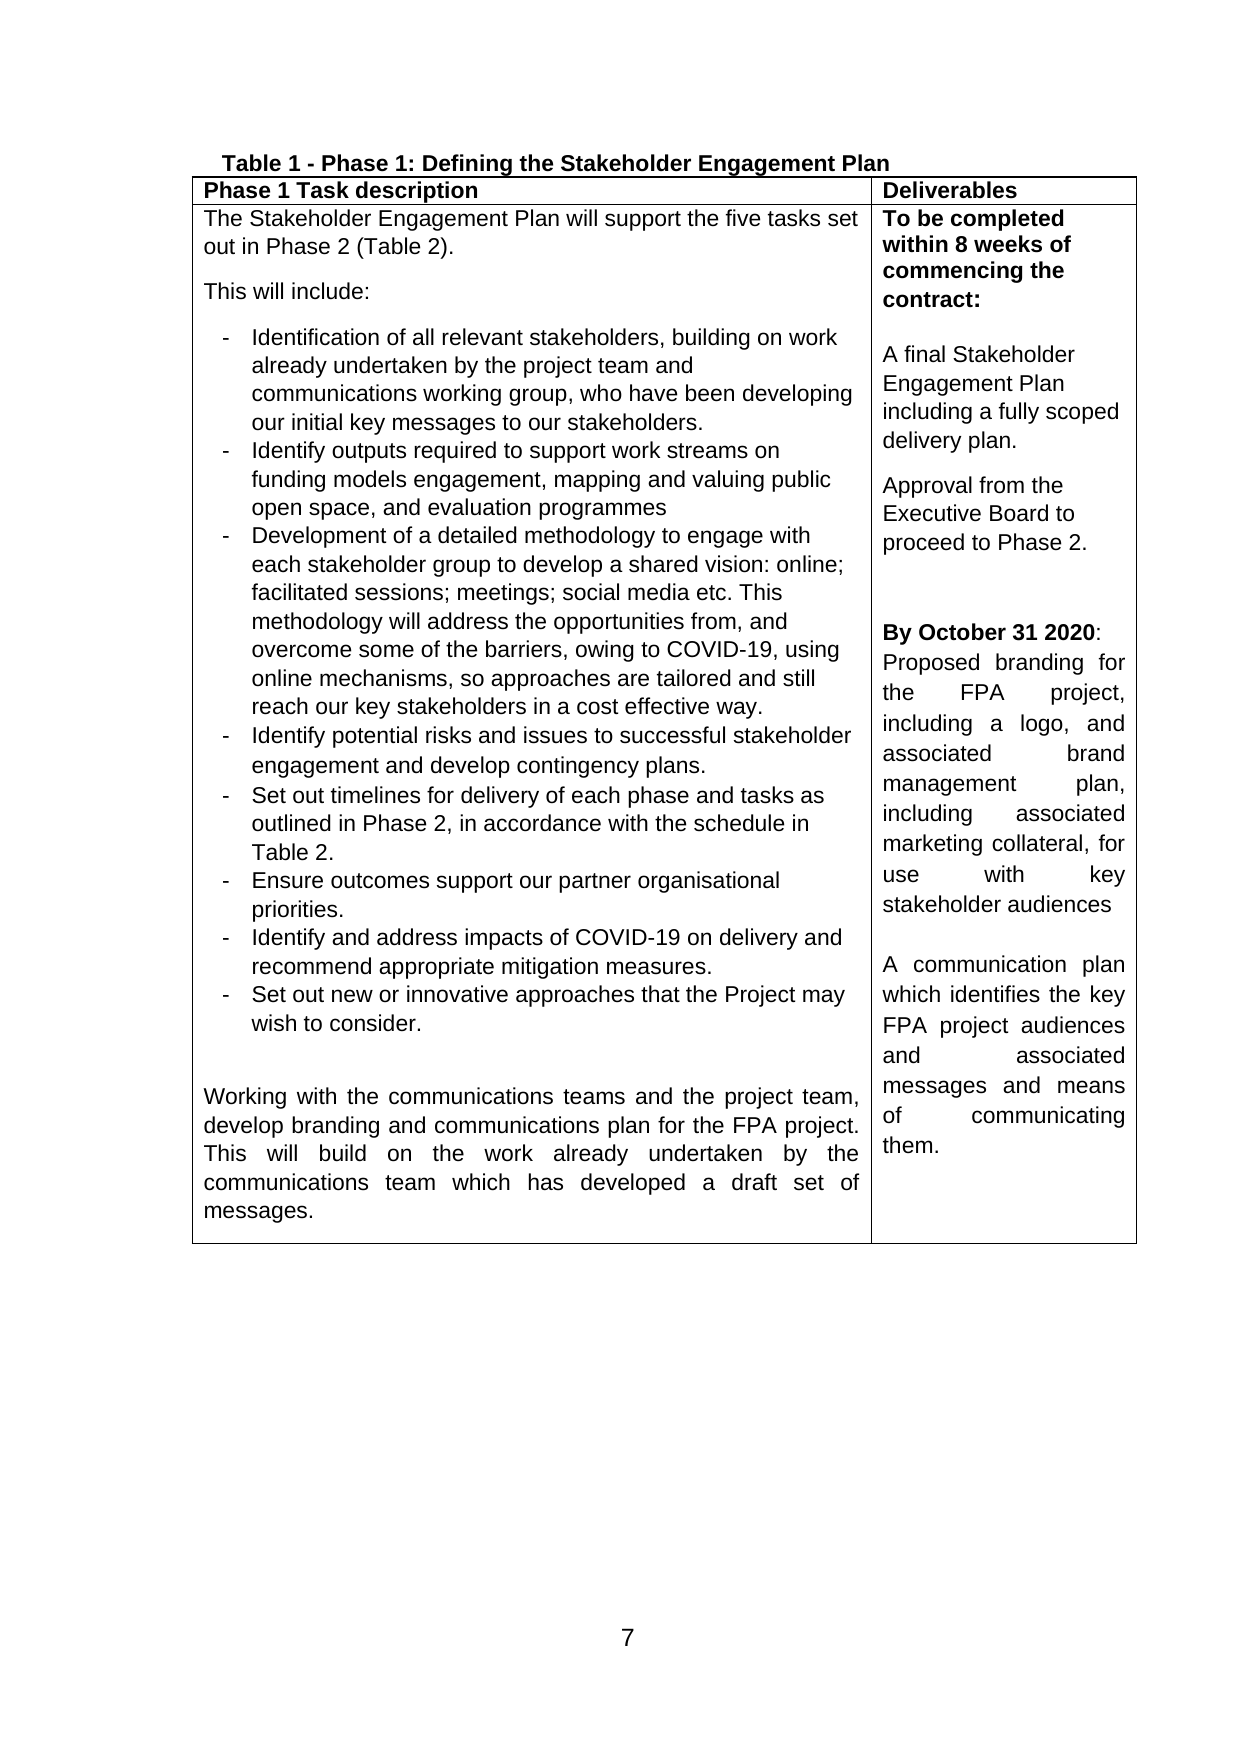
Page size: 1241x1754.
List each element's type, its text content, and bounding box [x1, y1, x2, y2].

table_cell The Stakeholder Engagement Plan will support the five tasks set out in Phase 2 (Table 2). This will include: Identification of all relevant stakeholders, building on work already undertaken by the project team and communications working group, who have been developing our initial key messages to our stakeholders. Identify outputs required to support work streams on funding models engagement, mapping and valuing public open space, and evaluation programmes Development of a detailed methodology to engage with each stakeholder group to develop a shared vision: online; facilitated sessions; meetings; social media etc. This methodology will address the opportunities from, and overcome some of the barriers, owing to COVID-19, using online mechanisms, so approaches are tailored and still reach our key stakeholders in a cost effective way. Identify potential risks and issues to successful stakeholder engagement and develop contingency plans. Set out timelines for delivery of each phase and tasks as outlined in Phase 2, in accordance with the schedule in Table 2. Ensure outcomes support our partner organisational priorities. Identify and address impacts of COVID-19 on delivery and recommend appropriate mitigation measures. Set out new or innovative approaches that the Project may wish to consider. Working with the communications teams and the project team, develop branding and communications plan for the FPA project. This will build on the work already undertaken by the communications team which has developed a draft set of messages. [193, 205, 871, 1242]
table_header Phase 1 Task description [193, 178, 871, 204]
table_cell To be completed within 8 weeks of commencing the contract: A final Stakeholder Engagement Plan including a fully scoped delivery plan. Approval from the Executive Board to proceed to Phase 2. By October 31 2020: Proposed branding for the FPA project, including a logo, and associated brand management plan, including associated marketing collateral, for use with key stakeholder audiences A communication plan which identifies the key FPA project audiences and associated messages and means of communicating them. [872, 205, 1136, 1242]
text Table 1 - Phase 1: Defining the Stakeholder Engagement Plan [118, 150, 1137, 176]
table_header Deliverables [872, 178, 1136, 204]
